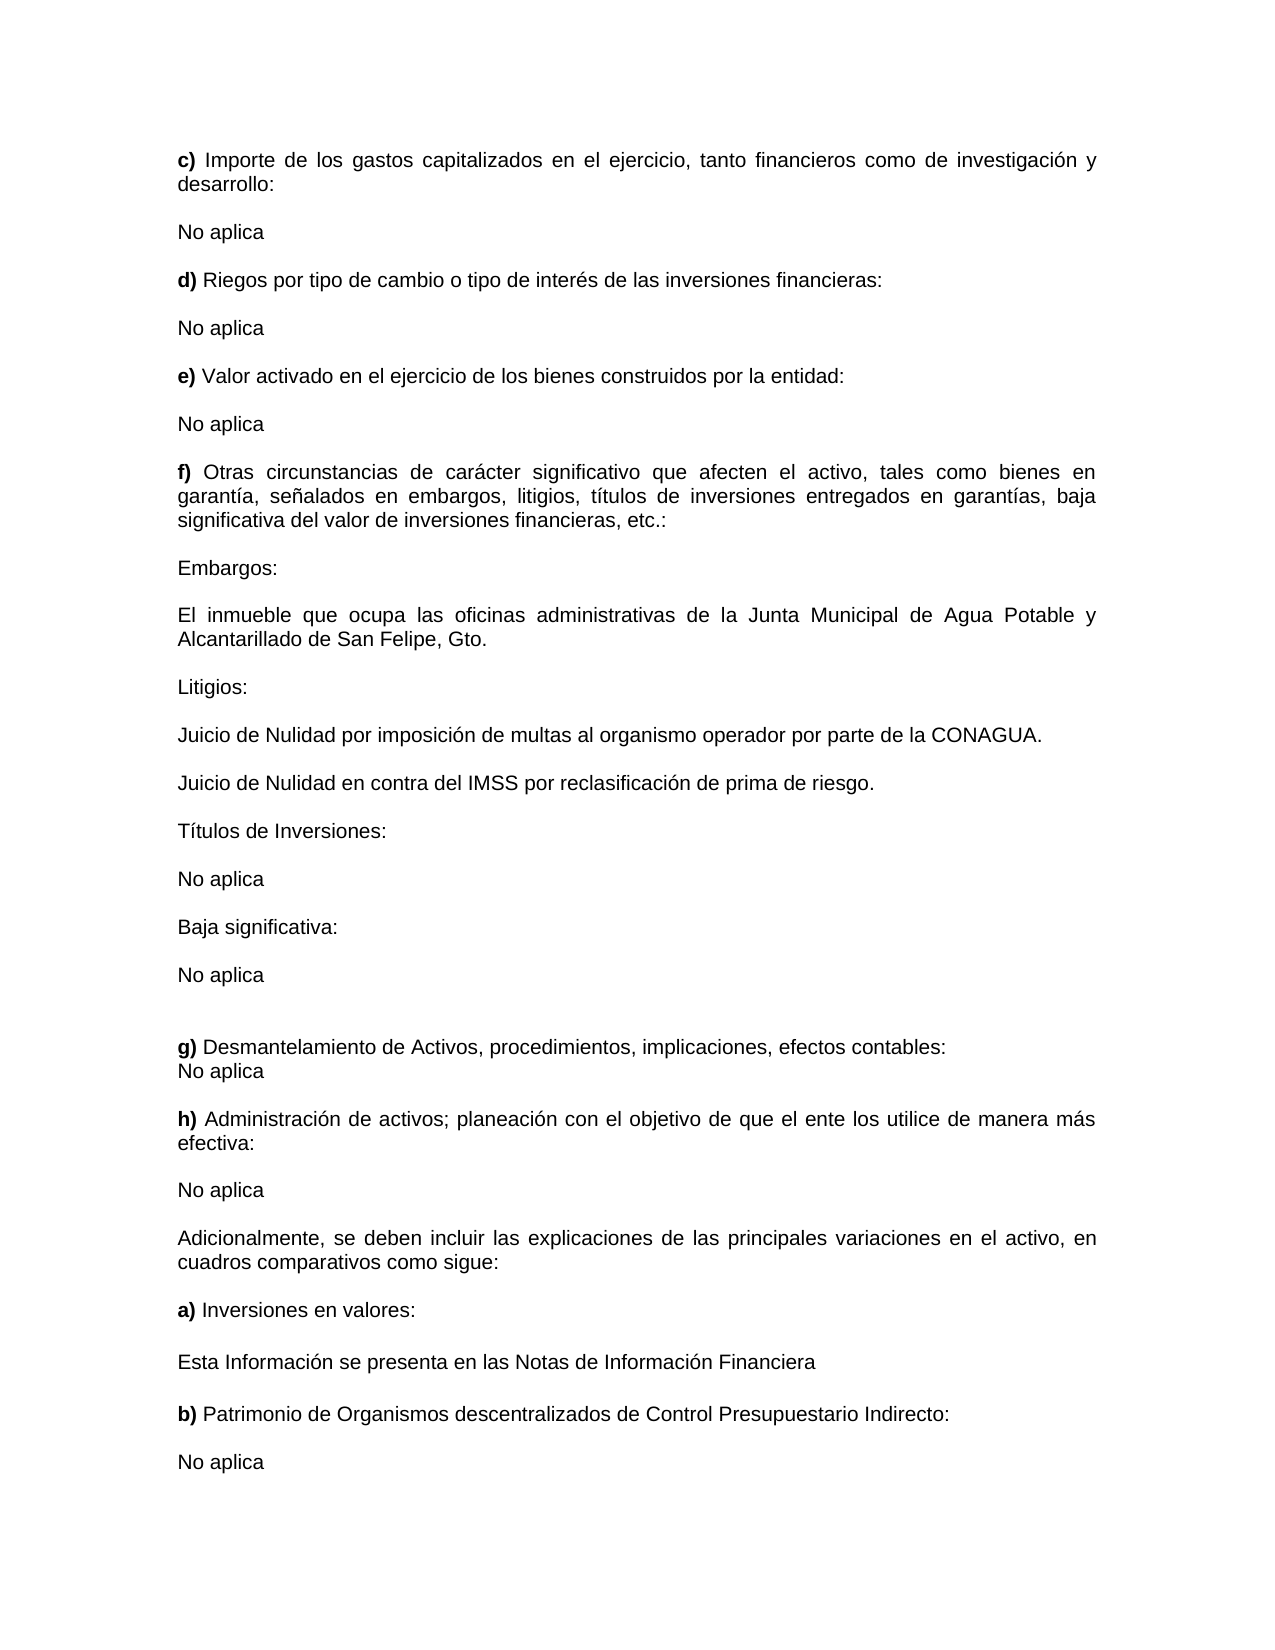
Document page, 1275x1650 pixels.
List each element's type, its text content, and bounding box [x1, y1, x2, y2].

text No aplica [177, 1178, 1098, 1202]
text c) Importe de los gastos capitalizados en el ejercicio, tanto financieros como de investigación y desarrollo: [177, 148, 1098, 196]
text No aplica [177, 1450, 1098, 1474]
text No aplica [177, 316, 1098, 340]
text Adicionalmente, se deben incluir las explicaciones de las principales variaciones en el activo, en cuadros comparativos como sigue: [177, 1226, 1098, 1274]
text El inmueble que ocupa las oficinas administrativas de la Junta Municipal de Agua Potable y Alcantarillado de San Felipe, Gto. [177, 603, 1098, 651]
text Esta Información se presenta en las Notas de Información Financiera [177, 1350, 1098, 1374]
text No aplica [177, 867, 1098, 891]
text Juicio de Nulidad en contra del IMSS por reclasificación de prima de riesgo. [177, 771, 1098, 795]
text b) Patrimonio de Organismos descentralizados de Control Presupuestario Indirecto: [177, 1402, 1098, 1426]
text h) Administración de activos; planeación con el objetivo de que el ente los utilice de manera más efectiva: [177, 1106, 1098, 1154]
text No aplica [177, 219, 1098, 243]
text g) Desmantelamiento de Activos, procedimientos, implicaciones, efectos contables: [177, 1034, 1098, 1058]
text No aplica [177, 412, 1098, 436]
text Baja significativa: [177, 915, 1098, 939]
text d) Riegos por tipo de cambio o tipo de interés de las inversiones financieras: [177, 268, 1098, 292]
text Litigios: [177, 675, 1098, 699]
text a) Inversiones en valores: [177, 1298, 1098, 1322]
text f) Otras circunstancias de carácter significativo que afecten el activo, tales como bienes en garantía, señalados en embargos, litigios, títulos de inversiones entregados en garantías, baja significativa del valor de inversiones financieras, etc.: [177, 459, 1098, 531]
text e) Valor activado en el ejercicio de los bienes construidos por la entidad: [177, 364, 1098, 388]
text Juicio de Nulidad por imposición de multas al organismo operador por parte de la CONAGUA. [177, 723, 1098, 747]
text Embargos: [177, 555, 1098, 579]
text Títulos de Inversiones: [177, 819, 1098, 843]
text No aplica [177, 1058, 1098, 1082]
text No aplica [177, 963, 1098, 987]
